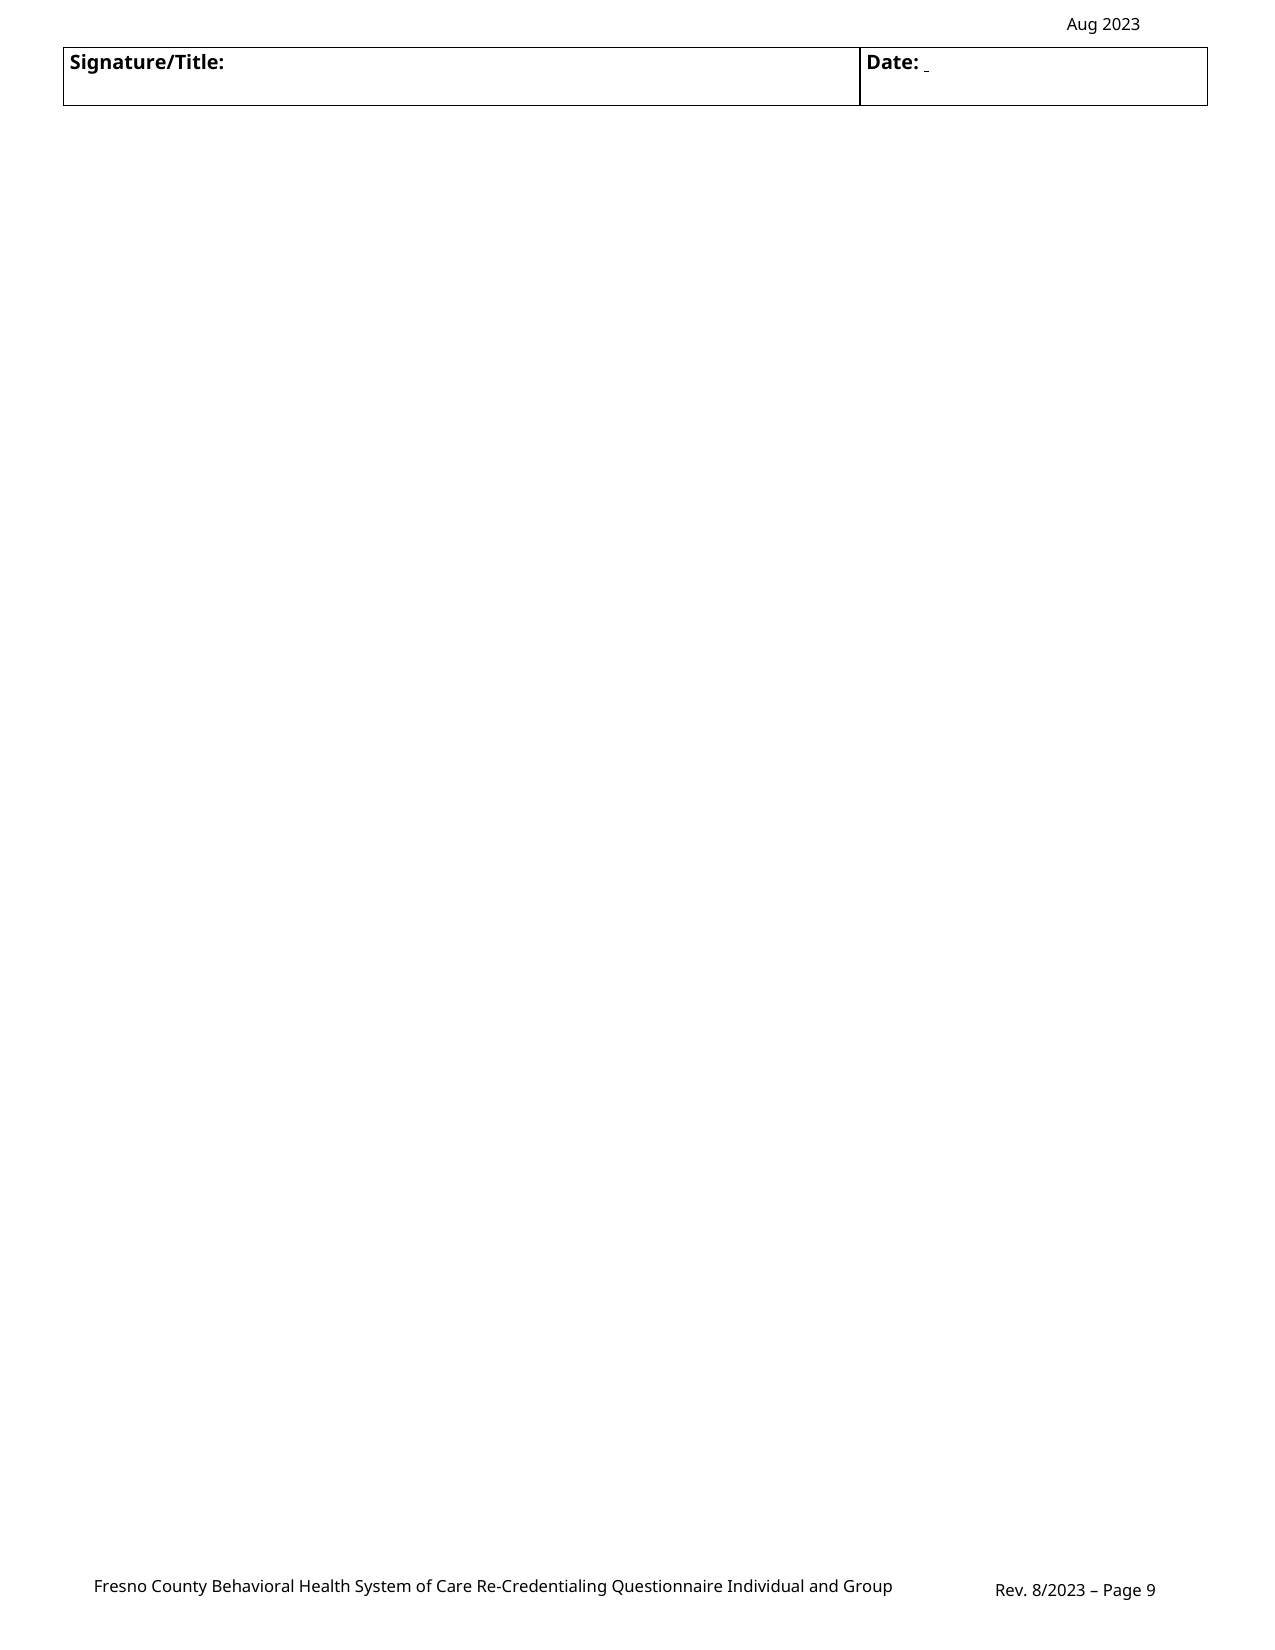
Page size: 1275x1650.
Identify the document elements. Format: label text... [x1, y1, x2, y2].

table_cell Date: [861, 48, 1207, 105]
table_cell Signature/Title: [64, 48, 859, 105]
